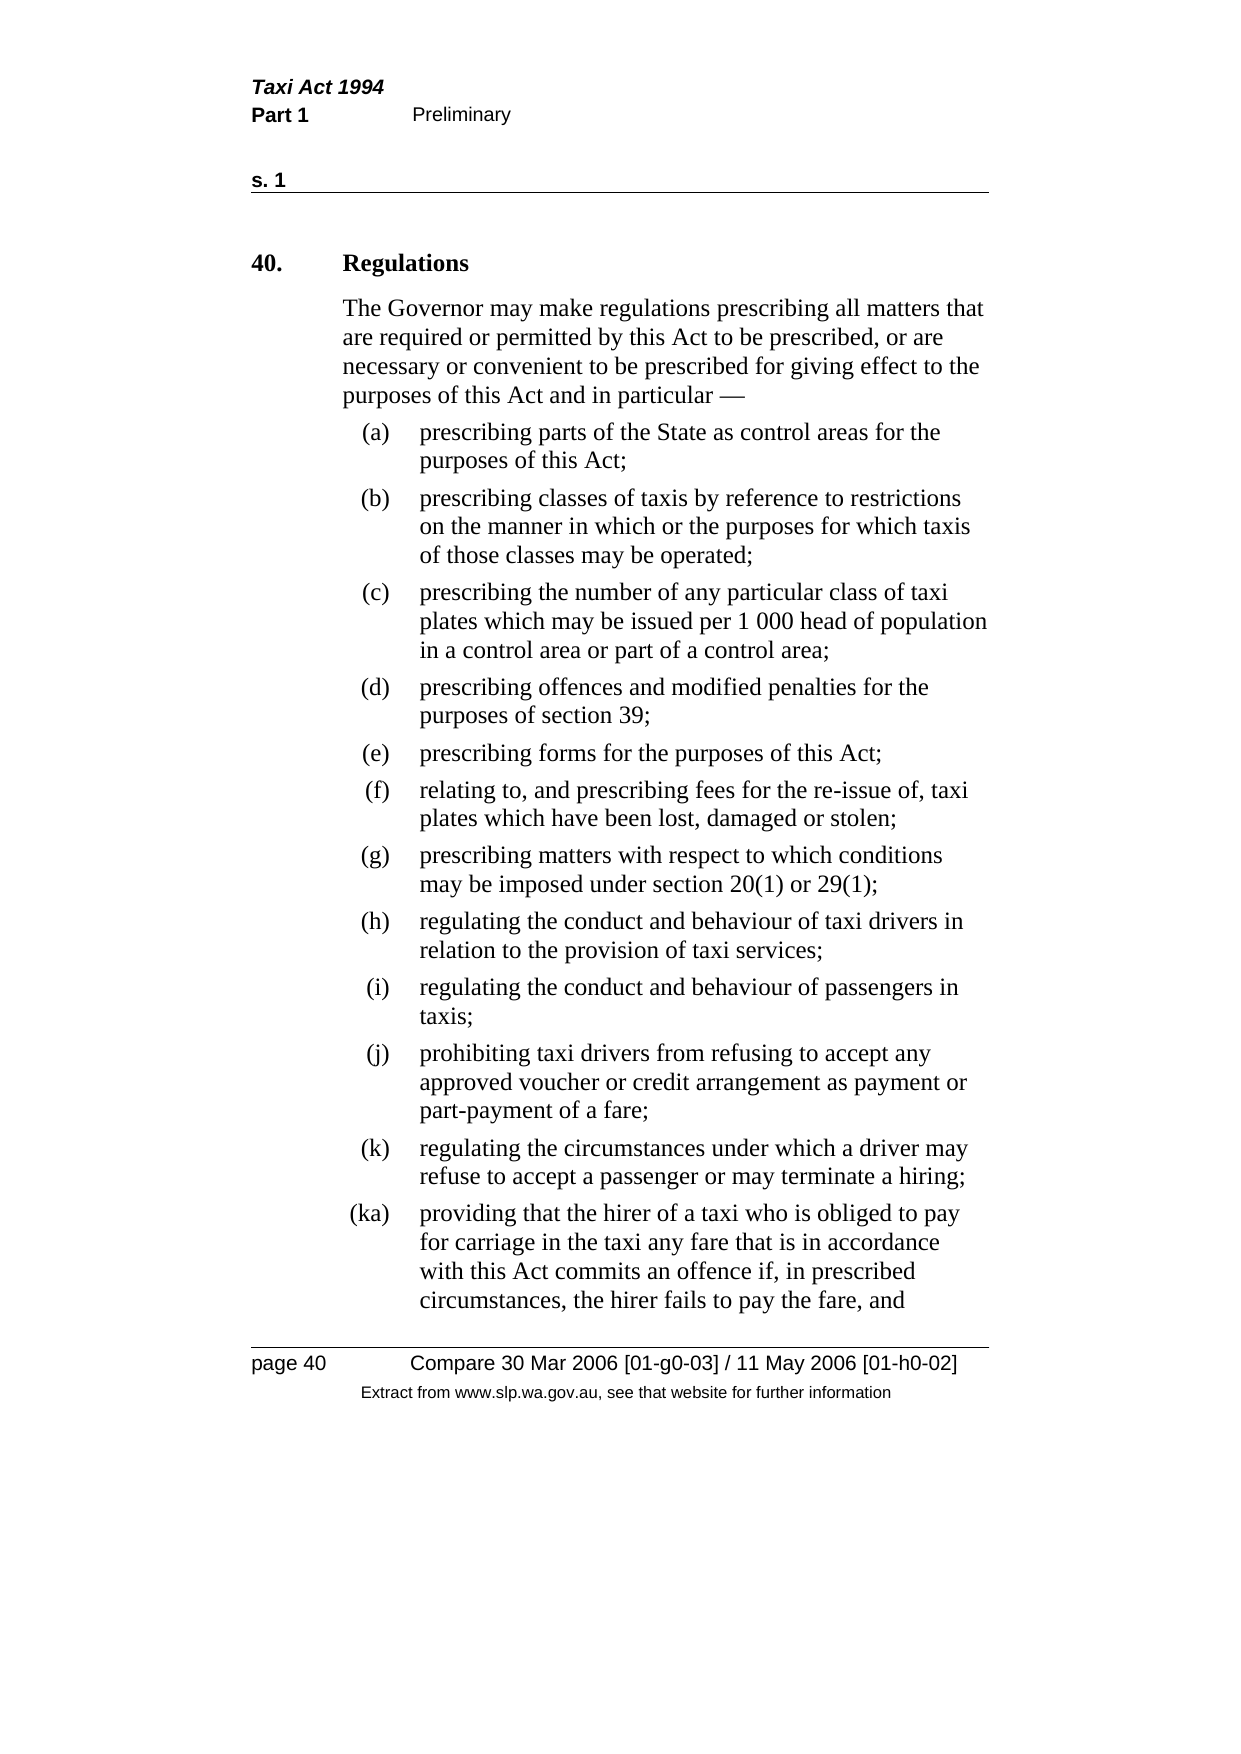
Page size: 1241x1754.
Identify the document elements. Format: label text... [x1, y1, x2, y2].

subtitle 40. Regulations [251, 248, 989, 277]
text (i) regulating the conduct and behaviour of passengers in taxis; [251, 972, 989, 1030]
text (f) relating to, and prescribing fees for the re-issue of, taxi plates which have been lost, damaged or stolen; [251, 775, 989, 832]
text (j) prohibiting taxi drivers from refusing to accept any approved voucher or credit arrangement as payment or part-payment of a fare; [251, 1038, 989, 1124]
text (g) prescribing matters with respect to which conditions may be imposed under section 20(1) or 29(1); [251, 841, 989, 898]
text (h) regulating the conduct and behaviour of taxi drivers in relation to the provision of taxi services; [251, 906, 989, 964]
text (k) regulating the circumstances under which a driver may refuse to accept a passenger or may terminate a hiring; [251, 1133, 989, 1190]
text The Governor may make regulations prescribing all matters that are required or permitted by this Act to be prescribed, or are necessary or convenient to be prescribed for giving effect to the purposes of this Act and in particular — [251, 293, 989, 408]
text (c) prescribing the number of any particular class of taxi plates which may be issued per 1 000 head of population in a control area or part of a control area; [251, 577, 989, 663]
text (d) prescribing offences and modified penalties for the purposes of section 39; [251, 672, 989, 729]
text (e) prescribing forms for the purposes of this Act; [251, 738, 989, 766]
text (a) prescribing parts of the State as control areas for the purposes of this Act; [251, 417, 989, 474]
text (b) prescribing classes of taxis by reference to restrictions on the manner in which or the purposes for which taxis of those classes may be operated; [251, 483, 989, 569]
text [251, 1198, 989, 1313]
